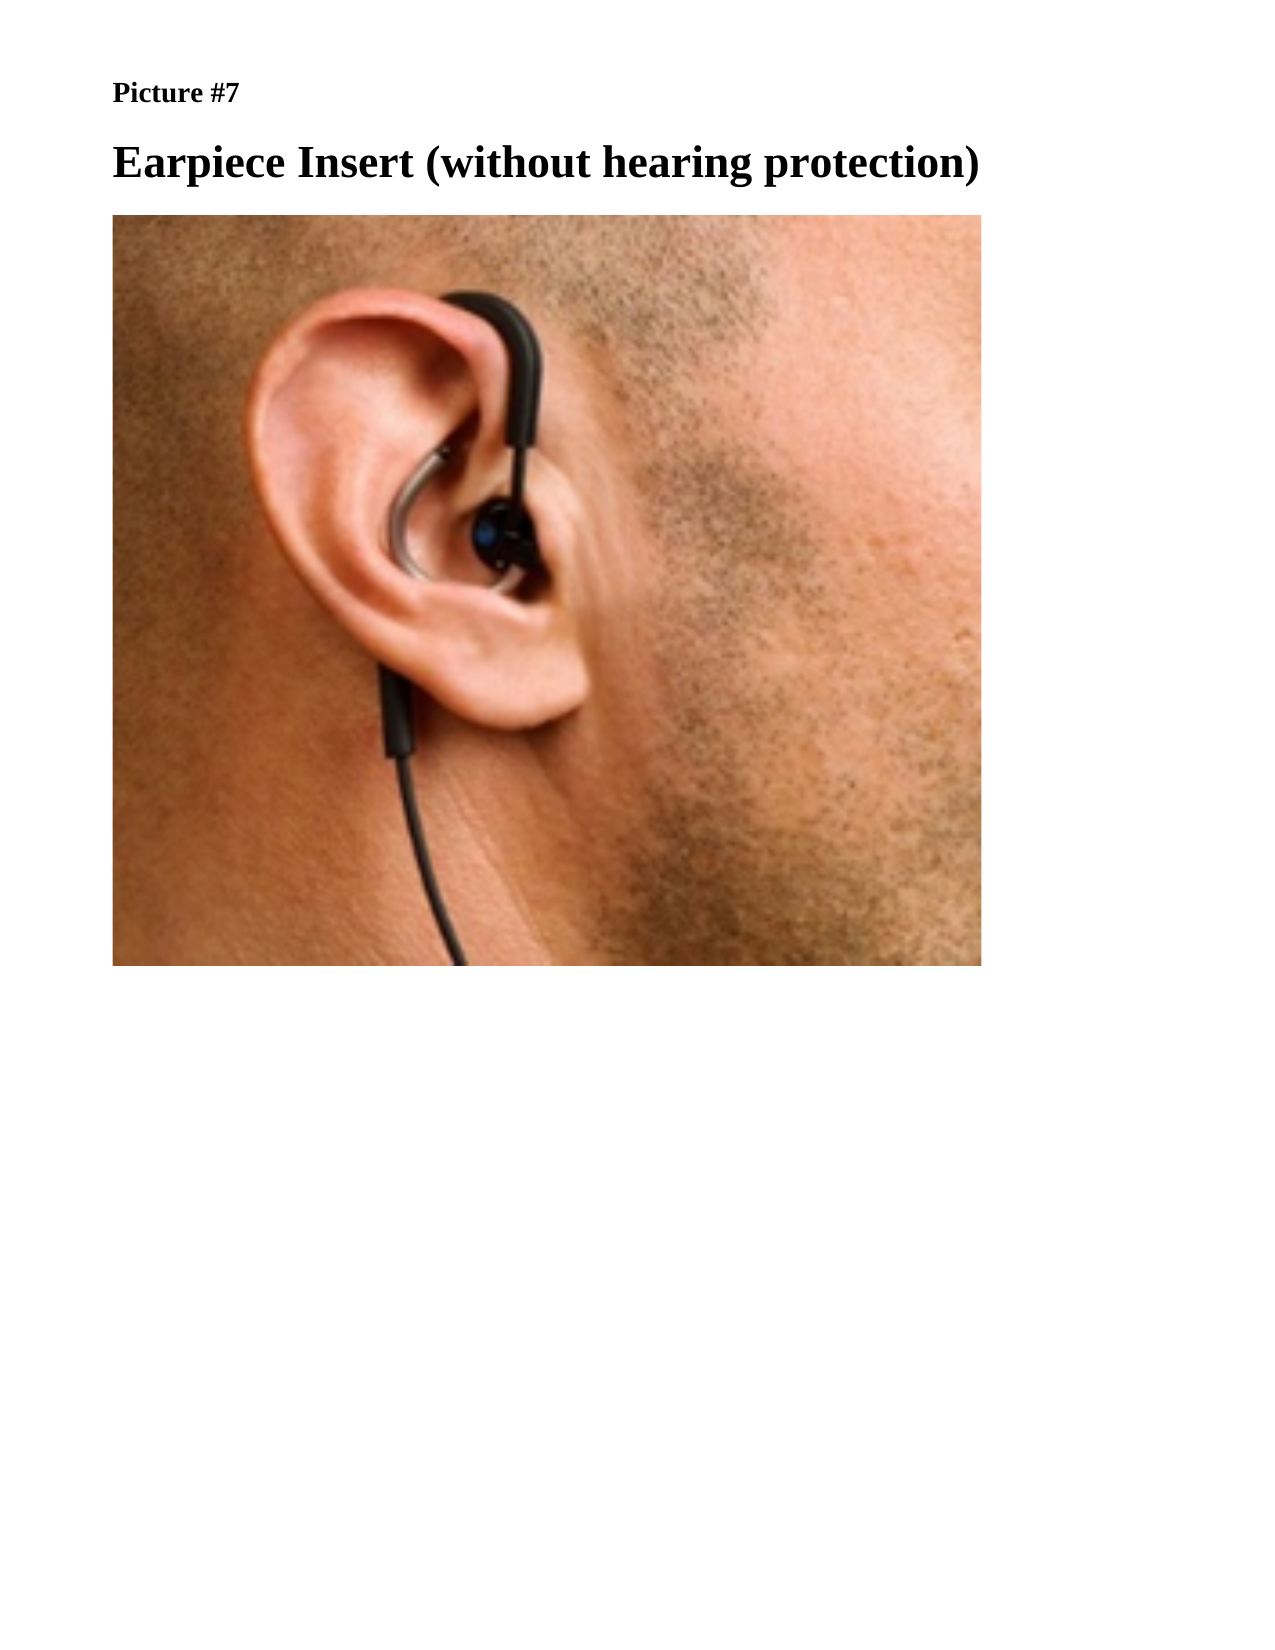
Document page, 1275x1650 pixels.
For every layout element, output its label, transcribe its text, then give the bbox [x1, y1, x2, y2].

text Earpiece Insert (without hearing protection) [112, 134, 1162, 187]
text Picture #7 [112, 75, 1162, 108]
picture [112, 215, 982, 966]
